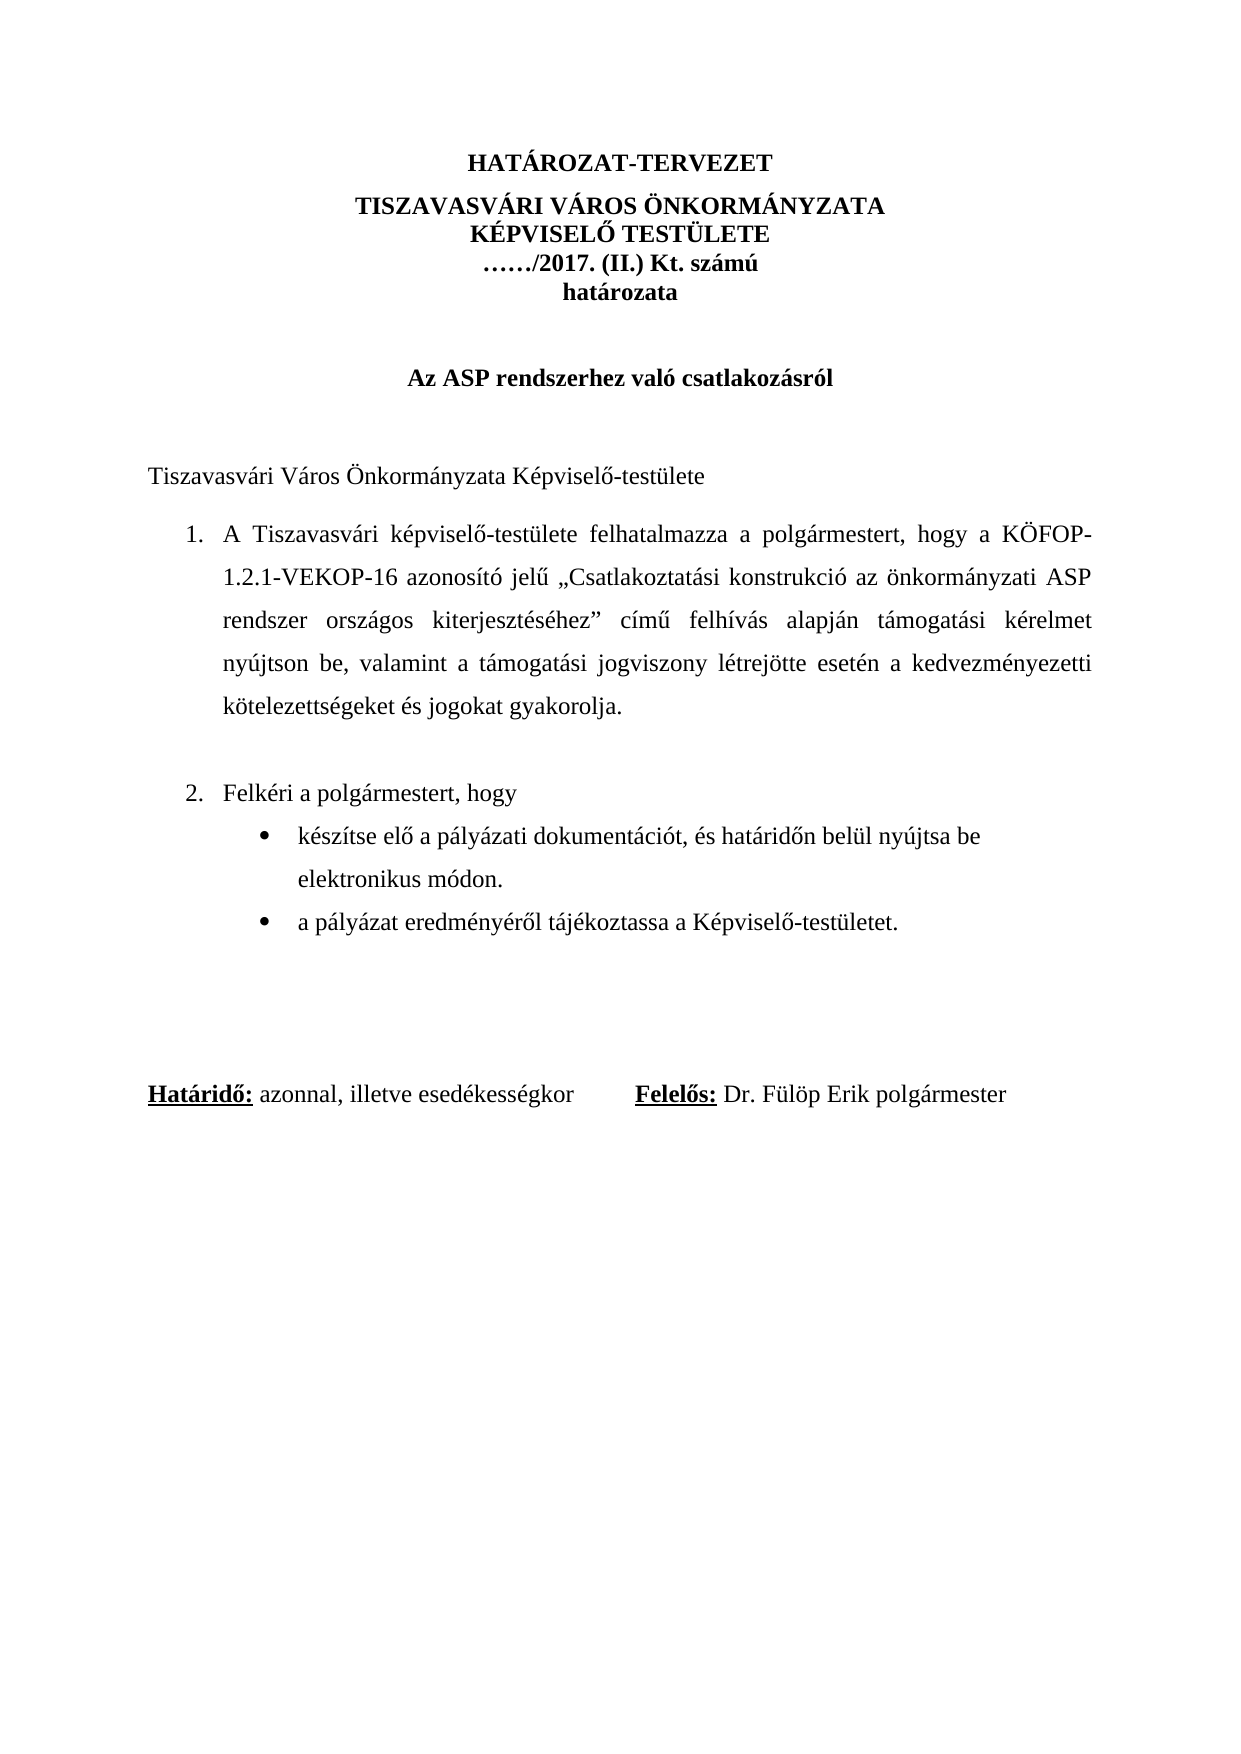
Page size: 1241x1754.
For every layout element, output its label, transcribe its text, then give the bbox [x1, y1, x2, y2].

text határozata [148, 277, 1093, 306]
text KÉPVISELŐ TESTÜLETE [148, 219, 1093, 248]
list Felkéri a polgármestert, hogy [185, 778, 1093, 806]
text HATÁROZAT-TERVEZET [148, 148, 1093, 176]
text ……/2017. (II.) Kt. számú [148, 248, 1093, 277]
list készítse elő a pályázati dokumentációt, és határidőn belül nyújtsa be elektronikus módon. [260, 821, 1093, 893]
list a pályázat eredményéről tájékoztassa a Képviselő-testületet. [260, 907, 1093, 936]
subtitle Az ASP rendszerhez való csatlakozásról [148, 363, 1093, 392]
list A Tiszavasvári képviselő-testülete felhatalmazza a polgármestert, hogy a KÖFOP-1.2.1-VEKOP-16 azonosító jelű „Csatlakoztatási konstrukció az önkormányzati ASP rendszer országos kiterjesztéséhez” című felhívás alapján támogatási kérelmet nyújtson be, valamint a támogatási jogviszony létrejötte esetén a kedvezményezetti kötelezettségeket és jogokat gyakorolja. [185, 519, 1093, 720]
text Tiszavasvári Város Önkormányzata Képviselő-testülete [148, 461, 1093, 490]
text Határidő: azonnal, illetve esedékességkor Felelős: Dr. Fülöp Erik polgármester [148, 1079, 1093, 1108]
text TISZAVASVÁRI VÁROS ÖNKORMÁNYZATA [148, 191, 1093, 219]
